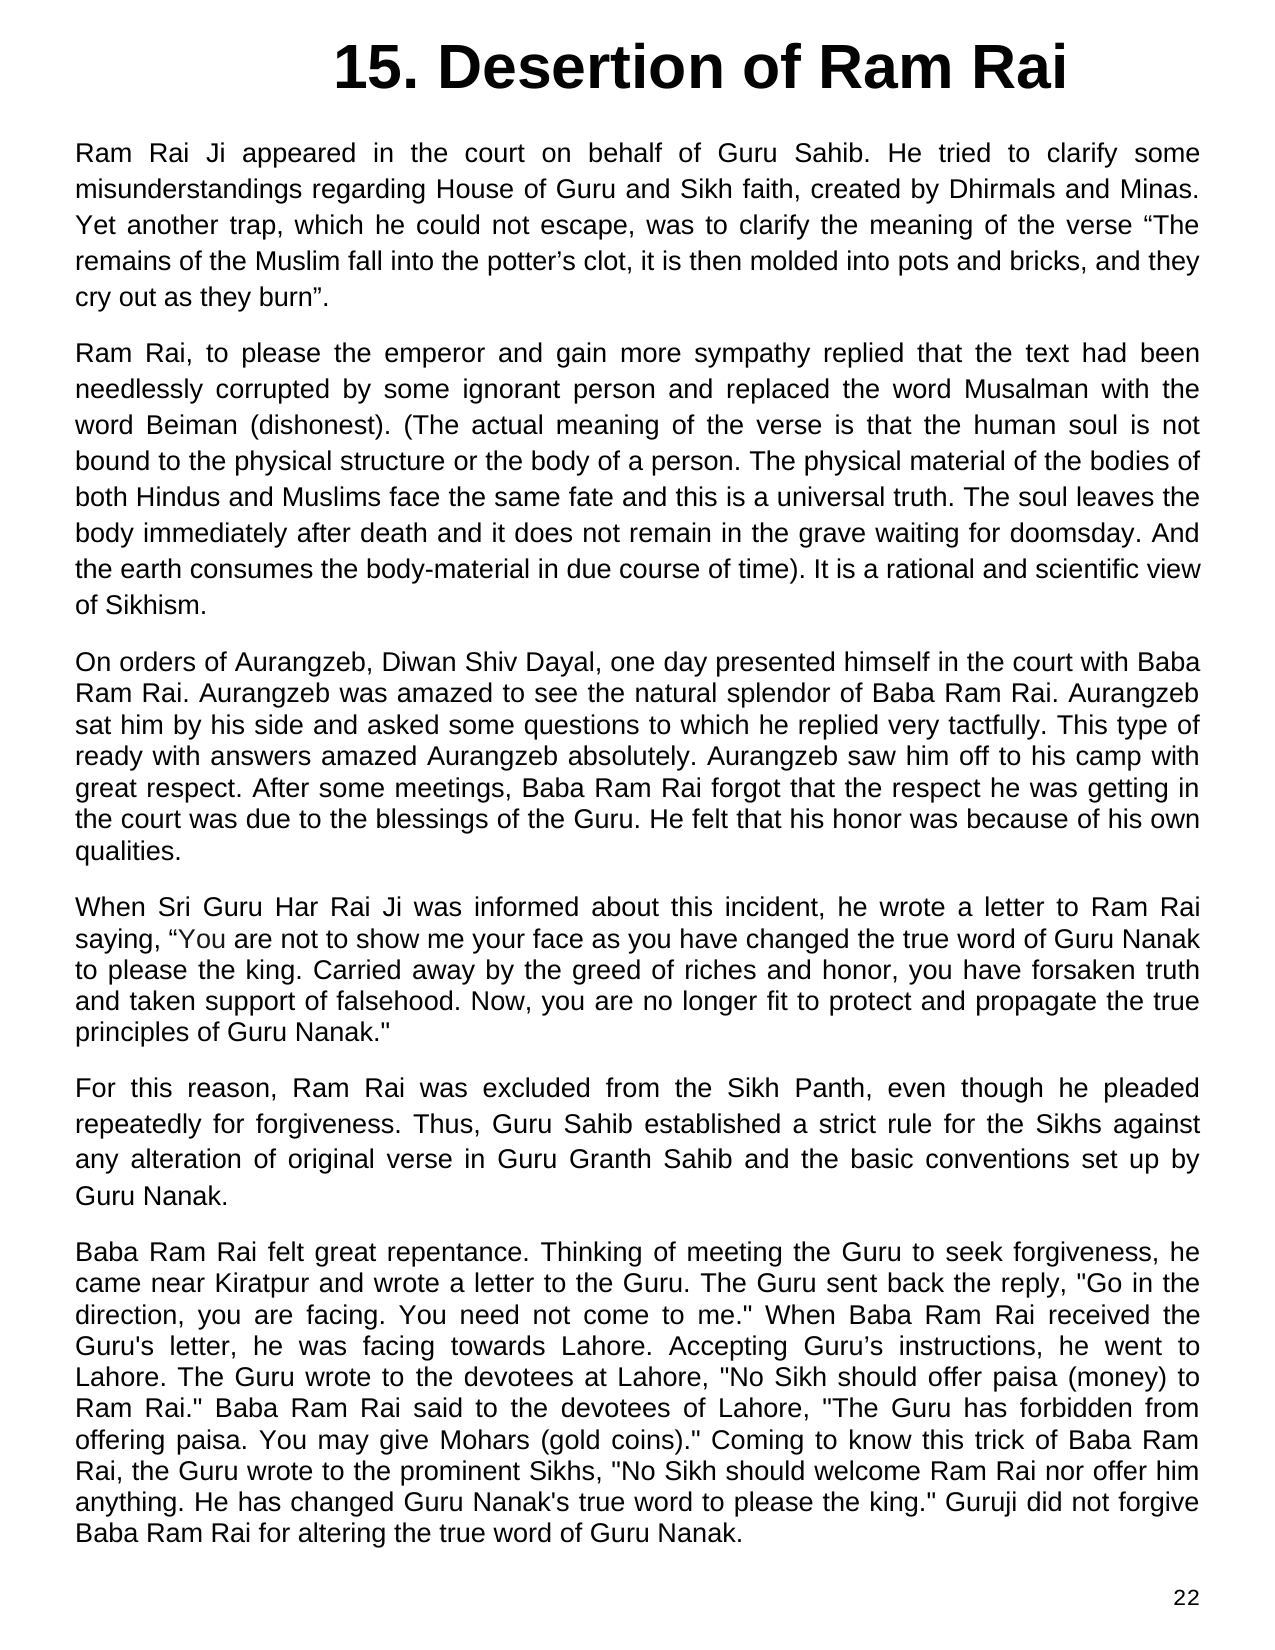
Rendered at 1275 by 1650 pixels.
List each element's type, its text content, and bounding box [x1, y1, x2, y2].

text On orders of Aurangzeb, Diwan Shiv Dayal, one day presented himself in the court with Baba Ram Rai. Aurangzeb was amazed to see the natural splendor of Baba Ram Rai. Aurangzeb sat him by his side and asked some questions to which he replied very tactfully. This type of ready with answers amazed Aurangzeb absolutely. Aurangzeb saw him off to his camp with great respect. After some meetings, Baba Ram Rai forgot that the respect he was getting in the court was due to the blessings of the Guru. He felt that his honor was because of his own qualities. [75, 646, 1202, 866]
text Baba Ram Rai felt great repentance. Thinking of meeting the Guru to seek forgiveness, he came near Kiratpur and wrote a letter to the Guru. The Guru sent back the reply, "Go in the direction, you are facing. You need not come to me." When Baba Ram Rai received the Guru's letter, he was facing towards Lahore. Accepting Guru’s instructions, he went to Lahore. The Guru wrote to the devotees at Lahore, "No Sikh should offer paisa (money) to Ram Rai." Baba Ram Rai said to the devotees of Lahore, "The Guru has forbidden from offering paisa. You may give Mohars (gold coins)." Coming to know this trick of Baba Ram Rai, the Guru wrote to the prominent Sikhs, "No Sikh should welcome Ram Rai nor offer him anything. He has changed Guru Nanak's true word to please the king." Guruji did not forgive Baba Ram Rai for altering the true word of Guru Nanak. [75, 1236, 1202, 1549]
text Ram Rai Ji appeared in the court on behalf of Guru Sahib. He tried to clarify some misunderstandings regarding House of Guru and Sikh faith, created by Dhirmals and Minas. Yet another trap, which he could not escape, was to clarify the meaning of the verse “The remains of the Muslim fall into the potter’s clot, it is then molded into pots and bricks, and they cry out as they burn”. [75, 137, 1202, 312]
text Ram Rai, to please the emperor and gain more sympathy replied that the text had been needlessly corrupted by some ignorant person and replaced the word Musalman with the word Beiman (dishonest). (The actual meaning of the verse is that the human soul is not bound to the physical structure or the body of a person. The physical material of the bodies of both Hindus and Muslims face the same fate and this is a universal truth. The soul leaves the body immediately after death and it does not remain in the grave waiting for doomsday. And the earth consumes the body-material in due course of time). It is a rational and scientific view of Sikhism. [75, 337, 1202, 620]
text 15. Desertion of Ram Rai [333, 30, 1200, 102]
text For this reason, Ram Rai was excluded from the Sikh Panth, even though he pleaded repeatedly for forgiveness. Thus, Guru Sahib established a strict rule for the Sikhs against any alteration of original verse in Guru Granth Sahib and the basic conventions set up by Guru Nanak. [75, 1072, 1202, 1211]
text When Sri Guru Har Rai Ji was informed about this incident, he wrote a letter to Ram Rai saying, “You are not to show me your face as you have changed the true word of Guru Nanak to please the king. Carried away by the greed of riches and honor, you have forsaken truth and taken support of falsehood. Now, you are no longer fit to protect and propagate the true principles of Guru Nanak." [75, 891, 1202, 1048]
